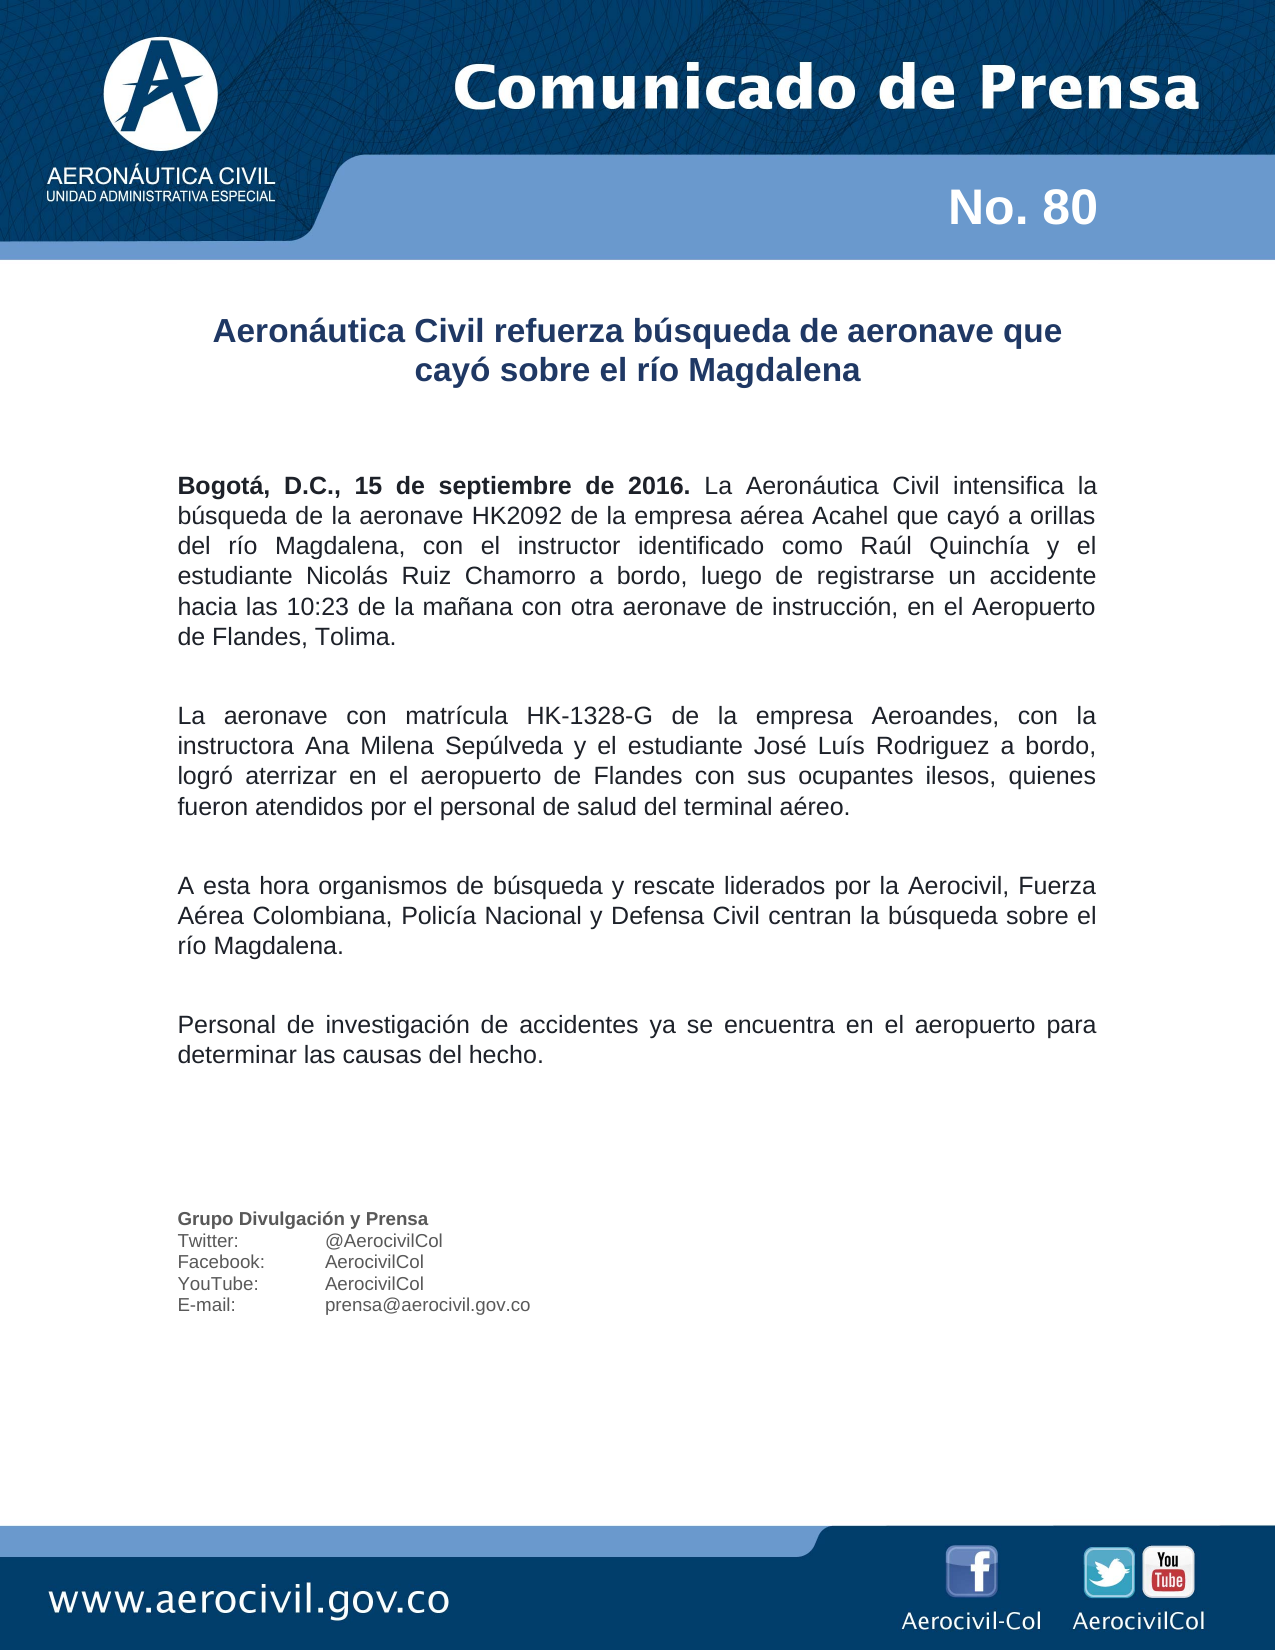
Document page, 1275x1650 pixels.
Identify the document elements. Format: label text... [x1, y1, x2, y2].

picture [0, 0, 1275, 1650]
text A esta hora organismos de búsqueda y rescate liderados por la Aerocivil, Fuerza Aérea Colombiana, Policía Nacional y Defensa Civil centran la búsqueda sobre el río Magdalena. [177, 869, 1098, 960]
text Twitter: @AerocivilCol [177, 1229, 1098, 1251]
text Facebook: AerocivilCol [177, 1251, 1098, 1273]
text Grupo Divulgación y Prensa [177, 1208, 1098, 1229]
text YouTube: AerocivilCol [177, 1273, 1098, 1294]
text Aeronáutica Civil refuerza búsqueda de aeronave que cayó sobre el río Magdalena [177, 311, 1098, 388]
text E-mail: prensa@aerocivil.gov.co [177, 1294, 1098, 1316]
text No. 80 [177, 177, 1098, 235]
text Personal de investigación de accidentes ya se encuentra en el aeropuerto para determinar las causas del hecho. [177, 1009, 1098, 1069]
text La aeronave con matrícula HK-1328-G de la empresa Aeroandes, con la instructora Ana Milena Sepúlveda y el estudiante José Luís Rodriguez a bordo, logró aterrizar en el aeropuerto de Flandes con sus ocupantes ilesos, quienes fueron atendidos por el personal de salud del terminal aéreo. [177, 699, 1098, 820]
text Bogotá, D.C., 15 de septiembre de 2016. La Aeronáutica Civil intensifica la búsqueda de la aeronave HK2092 de la empresa aérea Acahel que cayó a orillas del río Magdalena, con el instructor identificado como Raúl Quinchía y el estudiante Nicolás Ruiz Chamorro a bordo, luego de registrarse un accidente hacia las 10:23 de la mañana con otra aeronave de instrucción, en el Aeropuerto de Flandes, Tolima. [177, 469, 1098, 651]
